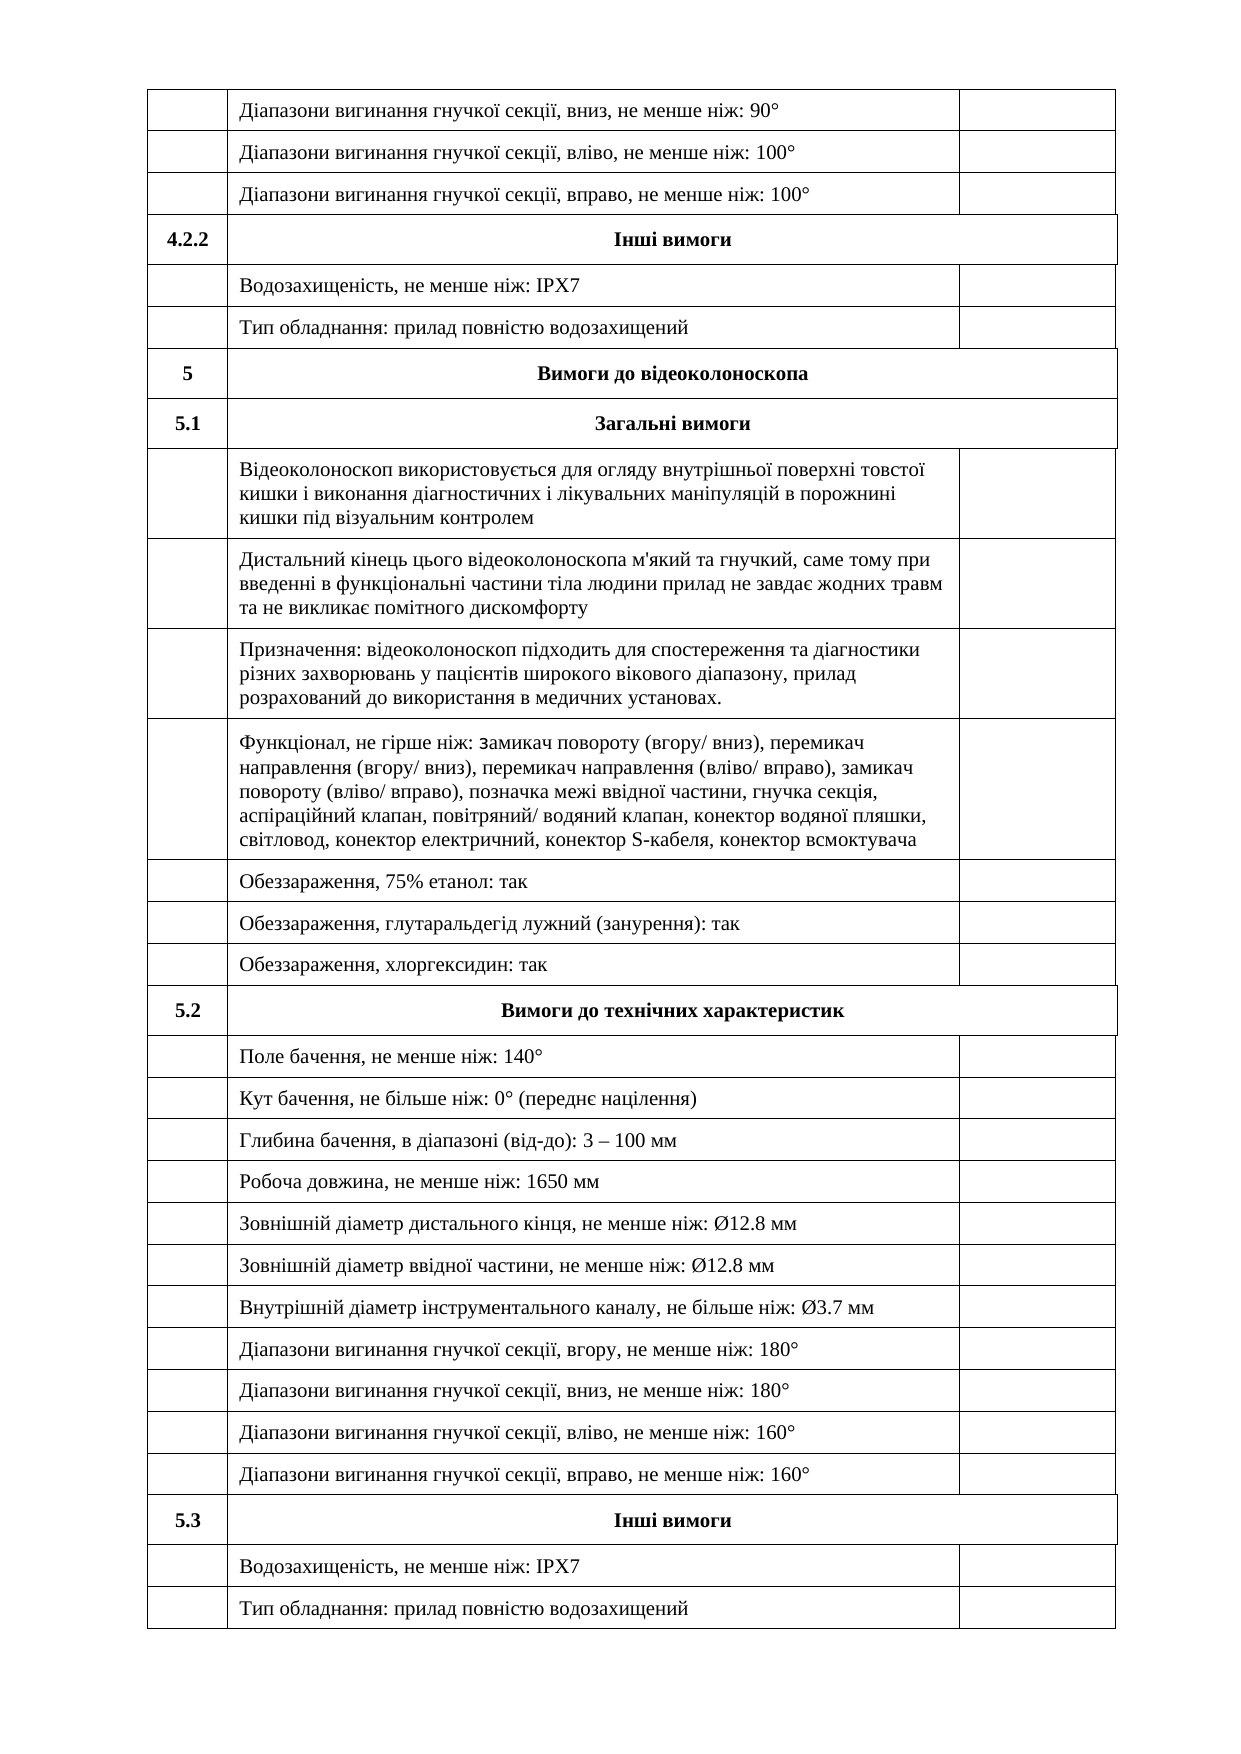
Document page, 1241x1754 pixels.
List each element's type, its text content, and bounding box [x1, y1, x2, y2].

table_cell [960, 1203, 1115, 1244]
table_cell [148, 1370, 227, 1411]
table_cell Діапазони вигинання гнучкої секції, вліво, не менше ніж: 160° [228, 1412, 959, 1452]
table_cell [960, 1161, 1115, 1202]
table_cell [960, 719, 1115, 859]
table_cell Діапазони вигинання гнучкої секції, вниз, не менше ніж: 90° [228, 90, 959, 130]
table_cell [960, 1245, 1115, 1285]
table_cell 4.2.2 [148, 215, 227, 264]
table_cell [148, 1119, 227, 1160]
table_cell [148, 1328, 227, 1369]
table_cell [960, 902, 1115, 943]
table_cell [148, 902, 227, 943]
table_cell [960, 1119, 1115, 1160]
table_cell Тип обладнання: прилад повністю водозахищений [228, 1587, 959, 1628]
table_cell 5.1 [148, 399, 227, 448]
table_cell [960, 1078, 1115, 1118]
table_cell [148, 1161, 227, 1202]
table_cell [960, 539, 1115, 627]
table_cell [960, 307, 1115, 347]
table_cell [960, 860, 1115, 901]
table_cell [148, 131, 227, 172]
table_cell [148, 1587, 227, 1628]
table_cell [148, 1078, 227, 1118]
table_cell [148, 860, 227, 901]
table_cell [148, 1286, 227, 1327]
table_cell Обеззараження, 75% етанол: так [228, 860, 959, 901]
table_cell [148, 1036, 227, 1077]
table_cell [148, 1454, 227, 1494]
table_cell [148, 307, 227, 347]
table_cell Функціонал, не гірше ніж: замикач повороту (вгору/ вниз), перемикач направлення (вгору/ вниз), перемикач направлення (вліво/ вправо), замикач повороту (вліво/ вправо), позначка межі ввідної частини, гнучка секція, аспіраційний клапан, повітряний/ водяний клапан, конектор водяної пляшки, світловод, конектор електричний, конектор S-кабеля, конектор всмоктувача [228, 719, 959, 859]
table_cell Глибина бачення, в діапазоні (від-до): 3 – 100 мм [228, 1119, 959, 1160]
table_cell [148, 173, 227, 214]
table_cell Дистальний кінець цього відеоколоноскопа м'який та гнучкий, саме тому при введенні в функціональні частини тіла людини прилад не завдає жодних травм та не викликає помітного дискомфорту [228, 539, 959, 627]
table_cell [960, 629, 1115, 717]
table_cell [960, 1328, 1115, 1369]
table_cell Обеззараження, хлоргексидин: так [228, 944, 959, 985]
table_cell [148, 90, 227, 130]
table_cell Діапазони вигинання гнучкої секції, вниз, не менше ніж: 180° [228, 1370, 959, 1411]
table_cell Інші вимоги [228, 215, 1117, 264]
table_cell Робоча довжина, не менше ніж: 1650 мм [228, 1161, 959, 1202]
table_cell [148, 1245, 227, 1285]
table_cell Діапазони вигинання гнучкої секції, вправо, не менше ніж: 160° [228, 1454, 959, 1494]
table_cell Кут бачення, не більше ніж: 0° (переднє націлення) [228, 1078, 959, 1118]
table_cell [960, 944, 1115, 985]
table_cell [148, 1203, 227, 1244]
table_cell [960, 265, 1115, 306]
table_cell Діапазони вигинання гнучкої секції, вправо, не менше ніж: 100° [228, 173, 959, 214]
table_cell [960, 1286, 1115, 1327]
table_cell [148, 539, 227, 627]
table_cell [960, 1036, 1115, 1077]
table_cell Відеоколоноскоп використовується для огляду внутрішньої поверхні товстої кишки і виконання діагностичних і лікувальних маніпуляцій в порожнині кишки під візуальним контролем [228, 449, 959, 538]
table_cell Діапазони вигинання гнучкої секції, вліво, не менше ніж: 100° [228, 131, 959, 172]
table_cell [960, 1454, 1115, 1494]
table_cell Інші вимоги [228, 1495, 1117, 1544]
table_cell [960, 173, 1115, 214]
table_cell Внутрішній діаметр інструментального каналу, не більше ніж: Ø3.7 мм [228, 1286, 959, 1327]
table_cell [960, 90, 1115, 130]
table_cell Тип обладнання: прилад повністю водозахищений [228, 307, 959, 347]
table_cell [960, 1370, 1115, 1411]
table_cell Діапазони вигинання гнучкої секції, вгору, не менше ніж: 180° [228, 1328, 959, 1369]
table_cell [960, 1545, 1115, 1586]
table_cell Вимоги до відеоколоноскопа [228, 349, 1117, 398]
table_cell [148, 944, 227, 985]
table_cell [960, 449, 1115, 538]
table_cell 5.3 [148, 1495, 227, 1544]
table_cell Обеззараження, глутаральдегід лужний (занурення): так [228, 902, 959, 943]
table_cell Поле бачення, не менше ніж: 140° [228, 1036, 959, 1077]
table_cell [960, 1412, 1115, 1452]
table_cell Зовнішній діаметр дистального кінця, не менше ніж: Ø12.8 мм [228, 1203, 959, 1244]
table_cell [960, 1587, 1115, 1628]
table_cell [148, 265, 227, 306]
table_cell [960, 131, 1115, 172]
table_cell Водозахищеність, не менше ніж: IPX7 [228, 1545, 959, 1586]
table_cell [148, 719, 227, 859]
table_cell [148, 1545, 227, 1586]
table_cell Зовнішній діаметр ввідної частини, не менше ніж: Ø12.8 мм [228, 1245, 959, 1285]
table_cell Призначення: відеоколоноскоп підходить для спостереження та діагностики різних захворювань у пацієнтів широкого вікового діапазону, прилад розрахований до використання в медичних установах. [228, 629, 959, 717]
table_cell [148, 629, 227, 717]
table_cell Вимоги до технічних характеристик [228, 986, 1117, 1035]
table_cell [148, 1412, 227, 1452]
table_cell Водозахищеність, не менше ніж: IPX7 [228, 265, 959, 306]
table_cell [148, 449, 227, 538]
table_cell 5.2 [148, 986, 227, 1035]
table_cell Загальні вимоги [228, 399, 1117, 448]
table_cell 5 [148, 349, 227, 398]
